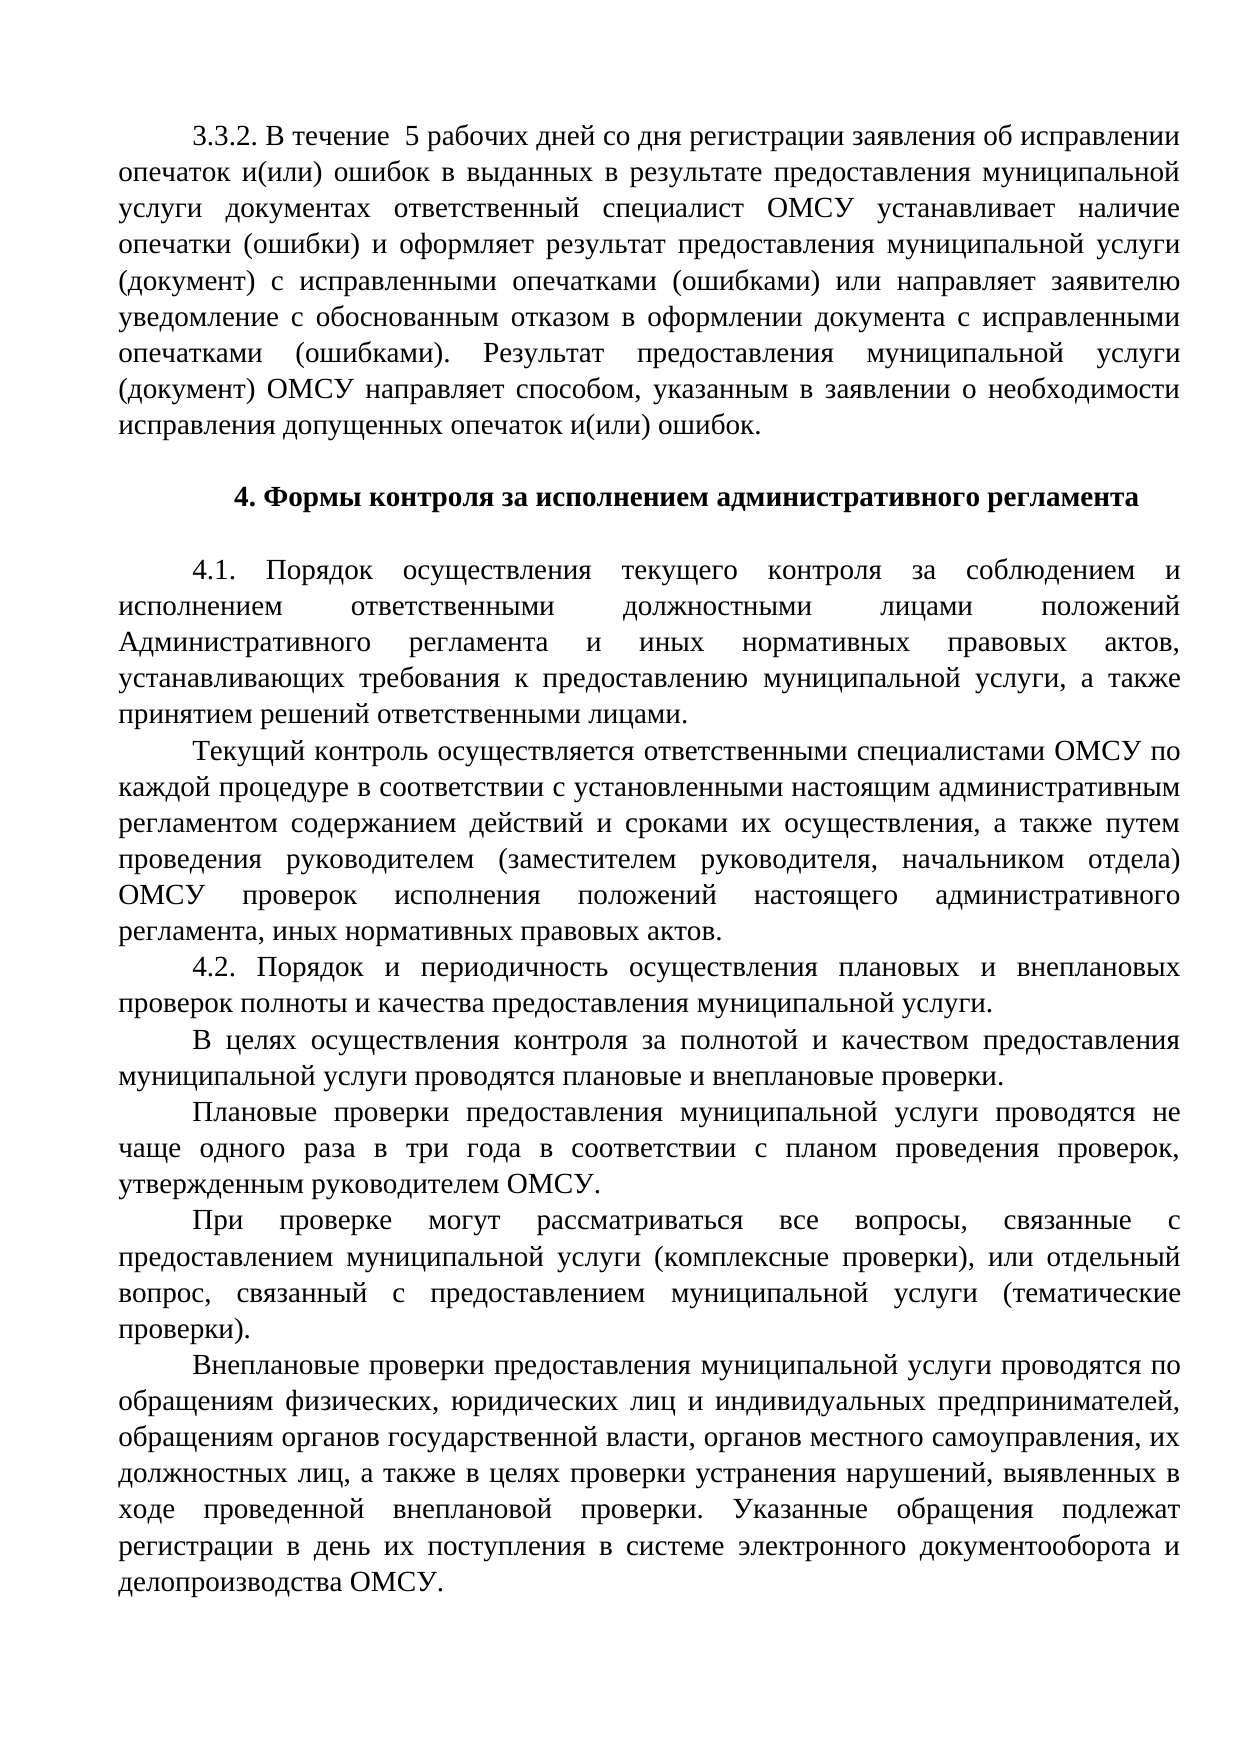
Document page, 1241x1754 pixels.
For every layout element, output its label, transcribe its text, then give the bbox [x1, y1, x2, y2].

text 4. Формы контроля за исполнением административного регламента [118, 479, 1181, 513]
text При проверке могут рассматриваться все вопросы, связанные с предоставлением муниципальной услуги (комплексные проверки), или отдельный вопрос, связанный с предоставлением муниципальной услуги (тематические проверки). [118, 1202, 1181, 1344]
text 4.1. Порядок осуществления текущего контроля за соблюдением и исполнением ответственными должностными лицами положений Административного регламента и иных нормативных правовых актов, устанавливающих требования к предоставлению муниципальной услуги, а также принятием решений ответственными лицами. [118, 552, 1181, 730]
text Плановые проверки предоставления муниципальной услуги проводятся не чаще одного раза в три года в соответствии с планом проведения проверок, утвержденным руководителем ОМСУ. [118, 1094, 1181, 1200]
text 3.3.2. В течение 5 рабочих дней со дня регистрации заявления об исправлении опечаток и(или) ошибок в выданных в результате предоставления муниципальной услуги документах ответственный специалист ОМСУ устанавливает наличие опечатки (ошибки) и оформляет результат предоставления муниципальной услуги (документ) с исправленными опечатками (ошибками) или направляет заявителю уведомление с обоснованным отказом в оформлении документа с исправленными опечатками (ошибками). Результат предоставления муниципальной услуги (документ) ОМСУ направляет способом, указанным в заявлении о необходимости исправления допущенных опечаток и(или) ошибок. [118, 118, 1181, 441]
text Внеплановые проверки предоставления муниципальной услуги проводятся по обращениям физических, юридических лиц и индивидуальных предпринимателей, обращениям органов государственной власти, органов местного самоуправления, их должностных лиц, а также в целях проверки устранения нарушений, выявленных в ходе проведенной внеплановой проверки. Указанные обращения подлежат регистрации в день их поступления в системе электронного документооборота и делопроизводства ОМСУ. [118, 1347, 1181, 1597]
text 4.2. Порядок и периодичность осуществления плановых и внеплановых проверок полноты и качества предоставления муниципальной услуги. [118, 949, 1181, 1019]
text Текущий контроль осуществляется ответственными специалистами ОМСУ по каждой процедуре в соответствии с установленными настоящим административным регламентом содержанием действий и сроками их осуществления, а также путем проведения руководителем (заместителем руководителя, начальником отдела) ОМСУ проверок исполнения положений настоящего административного регламента, иных нормативных правовых актов. [118, 733, 1181, 947]
text В целях осуществления контроля за полнотой и качеством предоставления муниципальной услуги проводятся плановые и внеплановые проверки. [118, 1022, 1181, 1091]
